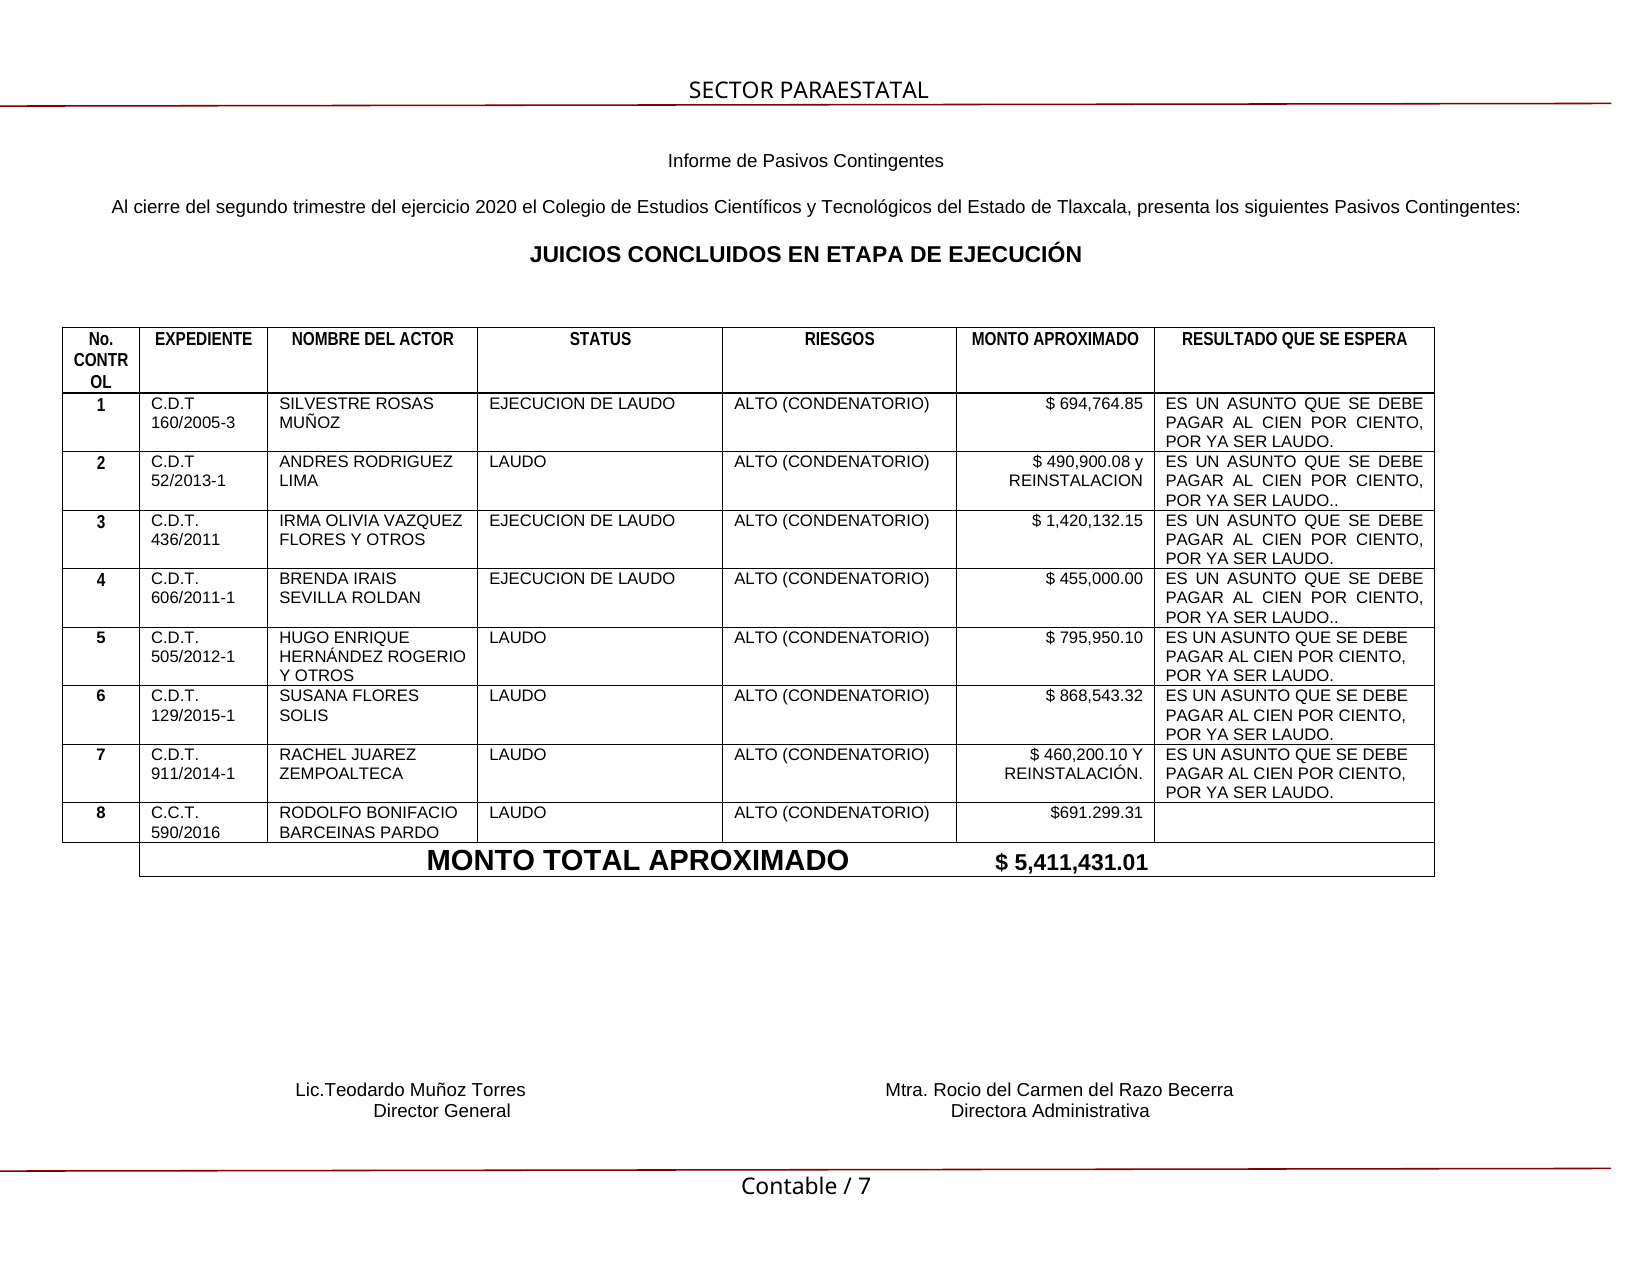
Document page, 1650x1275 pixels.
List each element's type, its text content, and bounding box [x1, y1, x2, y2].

table_cell $ 490,900.08 y REINSTALACION [957, 452, 1154, 509]
text Informe de Pasivos Contingentes [74, 150, 1538, 172]
text JUICIOS CONCLUIDOS EN ETAPA DE EJECUCIÓN [74, 241, 1538, 268]
table_cell LAUDO [478, 686, 722, 744]
table_cell $ 868,543.32 [957, 686, 1154, 744]
table_header RIESGOS [723, 328, 956, 392]
table_cell ES UN ASUNTO QUE SE DEBE PAGAR AL CIEN POR CIENTO, POR YA SER LAUDO. [1155, 394, 1434, 451]
table_cell ANDRES RODRIGUEZ LIMA [268, 452, 477, 509]
table_cell C.D.T 160/2005-3 [140, 394, 267, 451]
table_cell $ 460,200.10 Y REINSTALACIÓN. [957, 745, 1154, 802]
table_cell C.D.T. 606/2011-1 [140, 569, 267, 627]
table_header No. CONTROL [63, 328, 139, 392]
table_cell ALTO (CONDENATORIO) [723, 803, 956, 842]
table_cell LAUDO [478, 803, 722, 842]
table_cell ES UN ASUNTO QUE SE DEBE PAGAR AL CIEN POR CIENTO, POR YA SER LAUDO. [1155, 628, 1434, 685]
table_cell ALTO (CONDENATORIO) [723, 569, 956, 627]
table_cell $ 455,000.00 [957, 569, 1154, 627]
table_cell ALTO (CONDENATORIO) [723, 394, 956, 451]
table_cell RODOLFO BONIFACIO BARCEINAS PARDO [268, 803, 477, 842]
table_cell C.D.T 52/2013-1 [140, 452, 267, 509]
table_cell ALTO (CONDENATORIO) [723, 745, 956, 802]
table_cell BRENDA IRAIS SEVILLA ROLDAN [268, 569, 477, 627]
table_header RESULTADO QUE SE ESPERA [1155, 328, 1434, 392]
table_cell EJECUCION DE LAUDO [478, 511, 722, 568]
table_header NOMBRE DEL ACTOR [268, 328, 477, 392]
table_cell 2 [63, 452, 139, 509]
table_cell 4 [63, 569, 139, 627]
table_cell $691.299.31 [957, 803, 1154, 842]
table_cell LAUDO [478, 628, 722, 685]
table_cell MONTO TOTAL APROXIMADO $ 5,411,431.01 [140, 843, 1434, 876]
table_cell ES UN ASUNTO QUE SE DEBE PAGAR AL CIEN POR CIENTO, POR YA SER LAUDO. [1155, 511, 1434, 568]
table_cell LAUDO [478, 745, 722, 802]
table_cell IRMA OLIVIA VAZQUEZ FLORES Y OTROS [268, 511, 477, 568]
table_cell SUSANA FLORES SOLIS [268, 686, 477, 744]
table_cell C.C.T. 590/2016 [140, 803, 267, 842]
table_cell $ 795,950.10 [957, 628, 1154, 685]
table_cell ES UN ASUNTO QUE SE DEBE PAGAR AL CIEN POR CIENTO, POR YA SER LAUDO.. [1155, 452, 1434, 509]
table_cell ES UN ASUNTO QUE SE DEBE PAGAR AL CIEN POR CIENTO, POR YA SER LAUDO. [1155, 686, 1434, 744]
table_cell $ 1,420,132.15 [957, 511, 1154, 568]
table_cell 1 [63, 394, 139, 451]
text Al cierre del segundo trimestre del ejercicio 2020 el Colegio de Estudios Científicos y Tecnológicos del Estado de Tlaxcala, presenta los siguientes Pasivos Contingentes: [74, 196, 1538, 217]
table_cell C.D.T. 129/2015-1 [140, 686, 267, 744]
table_cell SILVESTRE ROSAS MUÑOZ [268, 394, 477, 451]
table_cell 5 [63, 628, 139, 685]
table_cell EJECUCION DE LAUDO [478, 569, 722, 627]
table_cell RACHEL JUAREZ ZEMPOALTECA [268, 745, 477, 802]
table_cell C.D.T. 505/2012-1 [140, 628, 267, 685]
table_cell ALTO (CONDENATORIO) [723, 511, 956, 568]
table_cell EJECUCION DE LAUDO [478, 394, 722, 451]
table_cell LAUDO [478, 452, 722, 509]
table_cell ES UN ASUNTO QUE SE DEBE PAGAR AL CIEN POR CIENTO, POR YA SER LAUDO. [1155, 745, 1434, 802]
table_cell ALTO (CONDENATORIO) [723, 686, 956, 744]
table_cell 6 [63, 686, 139, 744]
table_cell ES UN ASUNTO QUE SE DEBE PAGAR AL CIEN POR CIENTO, POR YA SER LAUDO.. [1155, 569, 1434, 627]
table_cell [1155, 803, 1434, 842]
table_cell ALTO (CONDENATORIO) [723, 628, 956, 685]
table_cell HUGO ENRIQUE HERNÁNDEZ ROGERIO Y OTROS [268, 628, 477, 685]
table_cell 7 [63, 745, 139, 802]
table_header MONTO APROXIMADO [957, 328, 1154, 392]
table_cell 8 [63, 803, 139, 842]
table_header EXPEDIENTE [140, 328, 267, 392]
table_cell ALTO (CONDENATORIO) [723, 452, 956, 509]
table_header STATUS [478, 328, 722, 392]
table_cell $ 694,764.85 [957, 394, 1154, 451]
table_cell C.D.T. 911/2014-1 [140, 745, 267, 802]
text Lic.Teodardo Muñoz Torres Mtra. Rocio del Carmen del Razo Becerra [295, 1079, 1538, 1100]
table_cell C.D.T. 436/2011 [140, 511, 267, 568]
text Director General Directora Administrativa [295, 1100, 1538, 1122]
table_cell 3 [63, 511, 139, 568]
